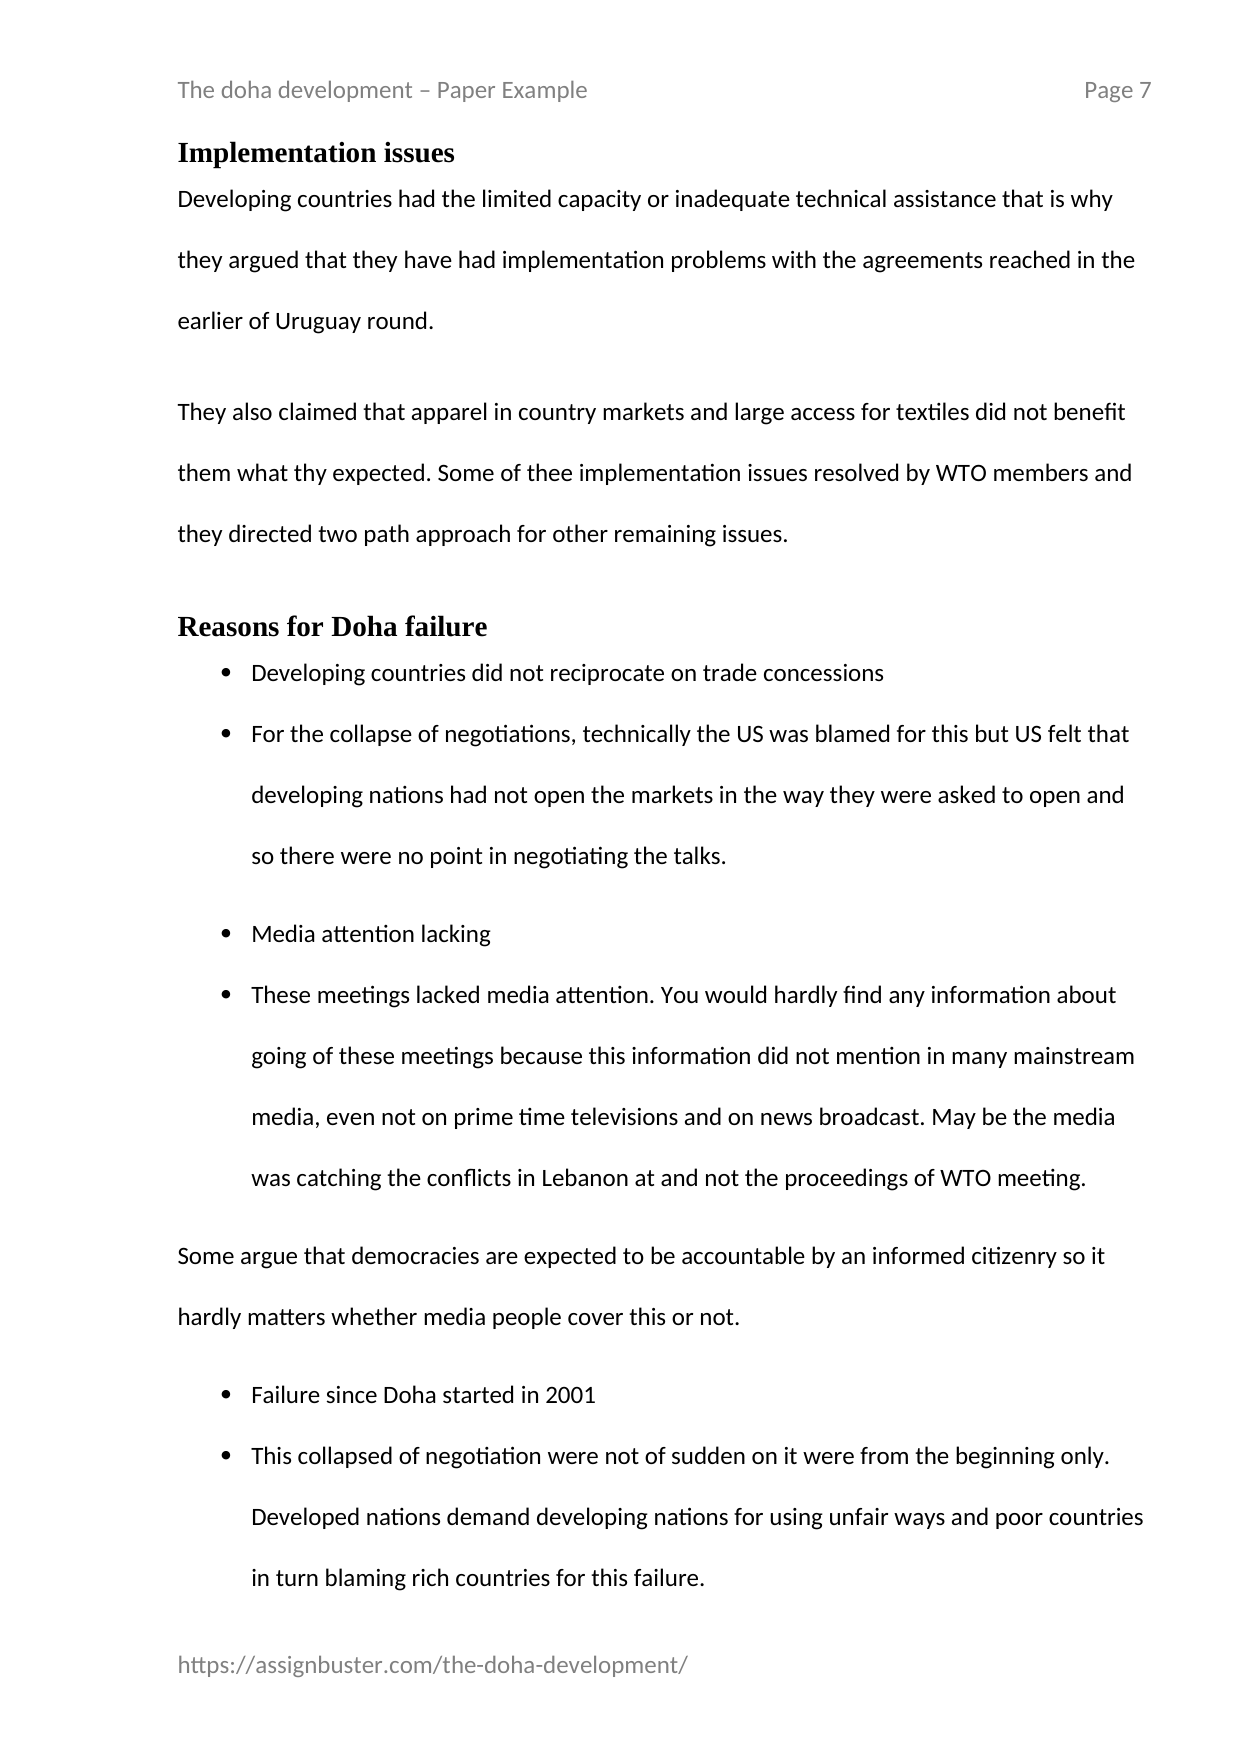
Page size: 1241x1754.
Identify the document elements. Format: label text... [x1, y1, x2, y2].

text They also claimed that apparel in country markets and large access for textiles did not benefit them what thy expected. Some of thee implementation issues resolved by WTO members and they directed two path approach for other remaining issues. [177, 396, 1152, 549]
subtitle Reasons for Doha failure [177, 609, 1152, 642]
subtitle Implementation issues [177, 135, 1152, 168]
list Developing countries did not reciprocate on trade concessions [222, 657, 1152, 688]
list For the collapse of negotiations, technically the US was blamed for this but US felt that developing nations had not open the markets in the way they were asked to open and so there were no point in negotiating the talks. [222, 718, 1152, 871]
text Developing countries had the limited capacity or inadequate technical assistance that is why they argued that they have had implementation problems with the agreements reached in the earlier of Uruguay round. [177, 183, 1152, 336]
list Some argue that democracies are expected to be accountable by an informed citizenry so it hardly matters whether media people cover this or not. [177, 1240, 1152, 1332]
list These meetings lacked media attention. You would hardly find any information about going of these meetings because this information did not mention in many mainstream media, even not on prime time televisions and on news broadcast. May be the media was catching the conflicts in Lebanon at and not the proceedings of WTO meeting. [222, 979, 1152, 1193]
list Media attention lacking [222, 918, 1152, 949]
list This collapsed of negotiation were not of sudden on it were from the beginning only. Developed nations demand developing nations for using unfair ways and poor countries in turn blaming rich countries for this failure. [222, 1440, 1152, 1592]
list Failure since Doha started in 2001 [222, 1379, 1152, 1409]
